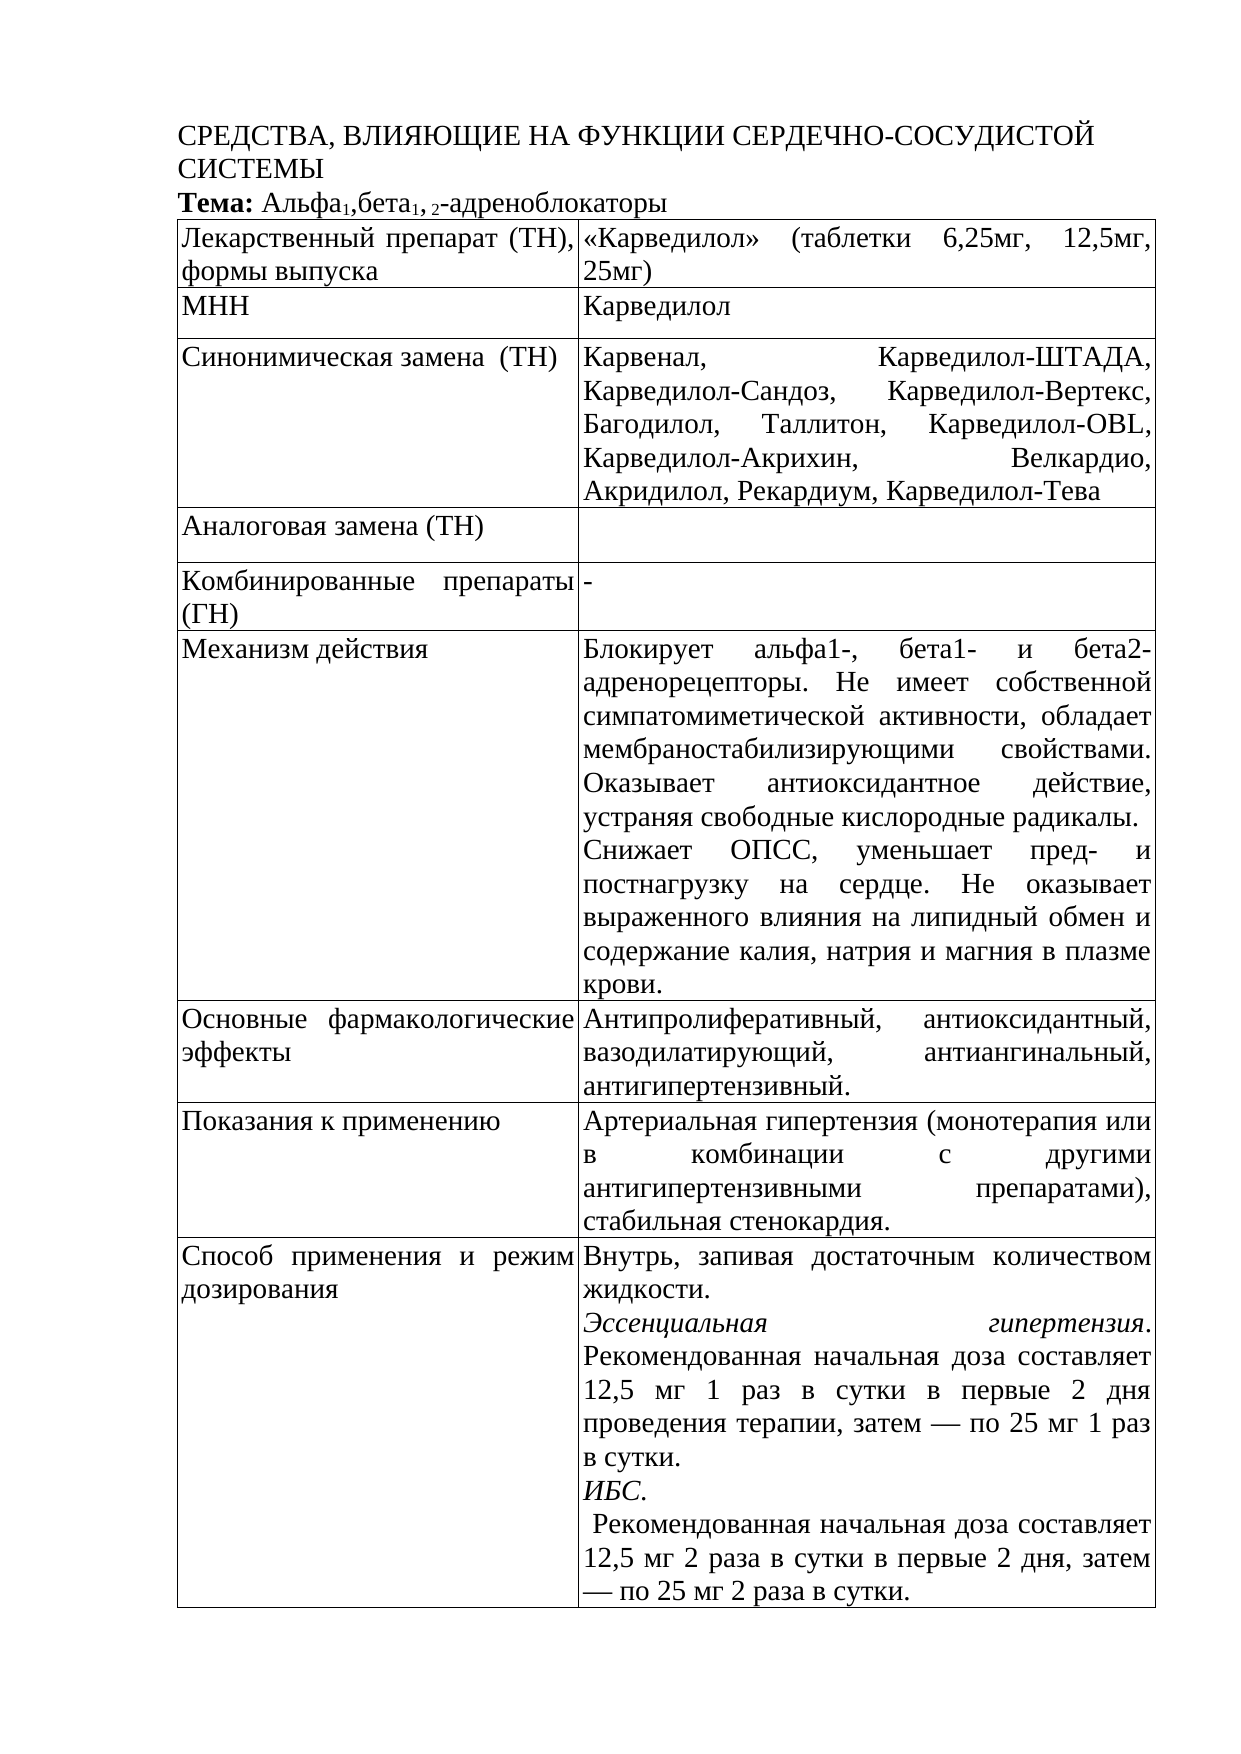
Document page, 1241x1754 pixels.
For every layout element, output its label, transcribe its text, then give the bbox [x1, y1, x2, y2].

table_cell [178, 1238, 578, 1607]
table_cell Механизм действия [178, 631, 578, 1000]
text СРЕДСТВА, ВЛИЯЮЩИЕ НА ФУНКЦИИ СЕРДЕЧНО-СОСУДИСТОЙ СИСТЕМЫ [177, 118, 1181, 185]
table_cell [579, 508, 1155, 562]
table_cell Артериальная гипертензия (монотерапия или в комбинации с другими антигипертензивными препаратами), стабильная стенокардия. [579, 1103, 1155, 1237]
table_cell МНН [178, 288, 578, 338]
table_cell Карведилол [579, 288, 1155, 338]
table_cell - [579, 563, 1155, 630]
table_header «Карведилол» (таблетки 6,25мг, 12,5мг, 25мг) [579, 220, 1155, 287]
table_cell Аналоговая замена (ТН) [178, 508, 578, 562]
table_cell Комбинированные препараты (ГН) [178, 563, 578, 630]
text Тема: Альфа1,бета1, 2-адреноблокаторы [177, 185, 1181, 219]
table_cell Основные фармакологические эффекты [178, 1001, 578, 1102]
table_cell Показания к применению [178, 1103, 578, 1237]
table_header Лекарственный препарат (ТН), формы выпуска [178, 220, 578, 287]
table_cell Карвенал, Карведилол-ШТАДА, Карведилол-Сандоз, Карведилол-Вертекс, Багодилол, Таллитон, Карведилол-OBL, Карведилол-Акрихин, Велкардио, Акридилол, Рекардиум, Карведилол-Тева [579, 339, 1155, 507]
table_cell Синонимическая замена (ТН) [178, 339, 578, 507]
table_cell Антипролиферативный, антиоксидантный, вазодилатирующий, антиангинальный, антигипертензивный. [579, 1001, 1155, 1102]
table_cell Блокирует альфа1-, бета1- и бета2-адренорецепторы. Не имеет собственной симпатомиметической активности, обладает мембраностабилизирующими свойствами. Оказывает антиоксидантное действие, устраняя свободные кислородные радикалы. Снижает ОПСС, уменьшает пред- и постнагрузку на сердце. Не оказывает выраженного влияния на липидный обмен и содержание калия, натрия и магния в плазме крови. [579, 631, 1155, 1000]
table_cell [579, 1238, 1155, 1607]
